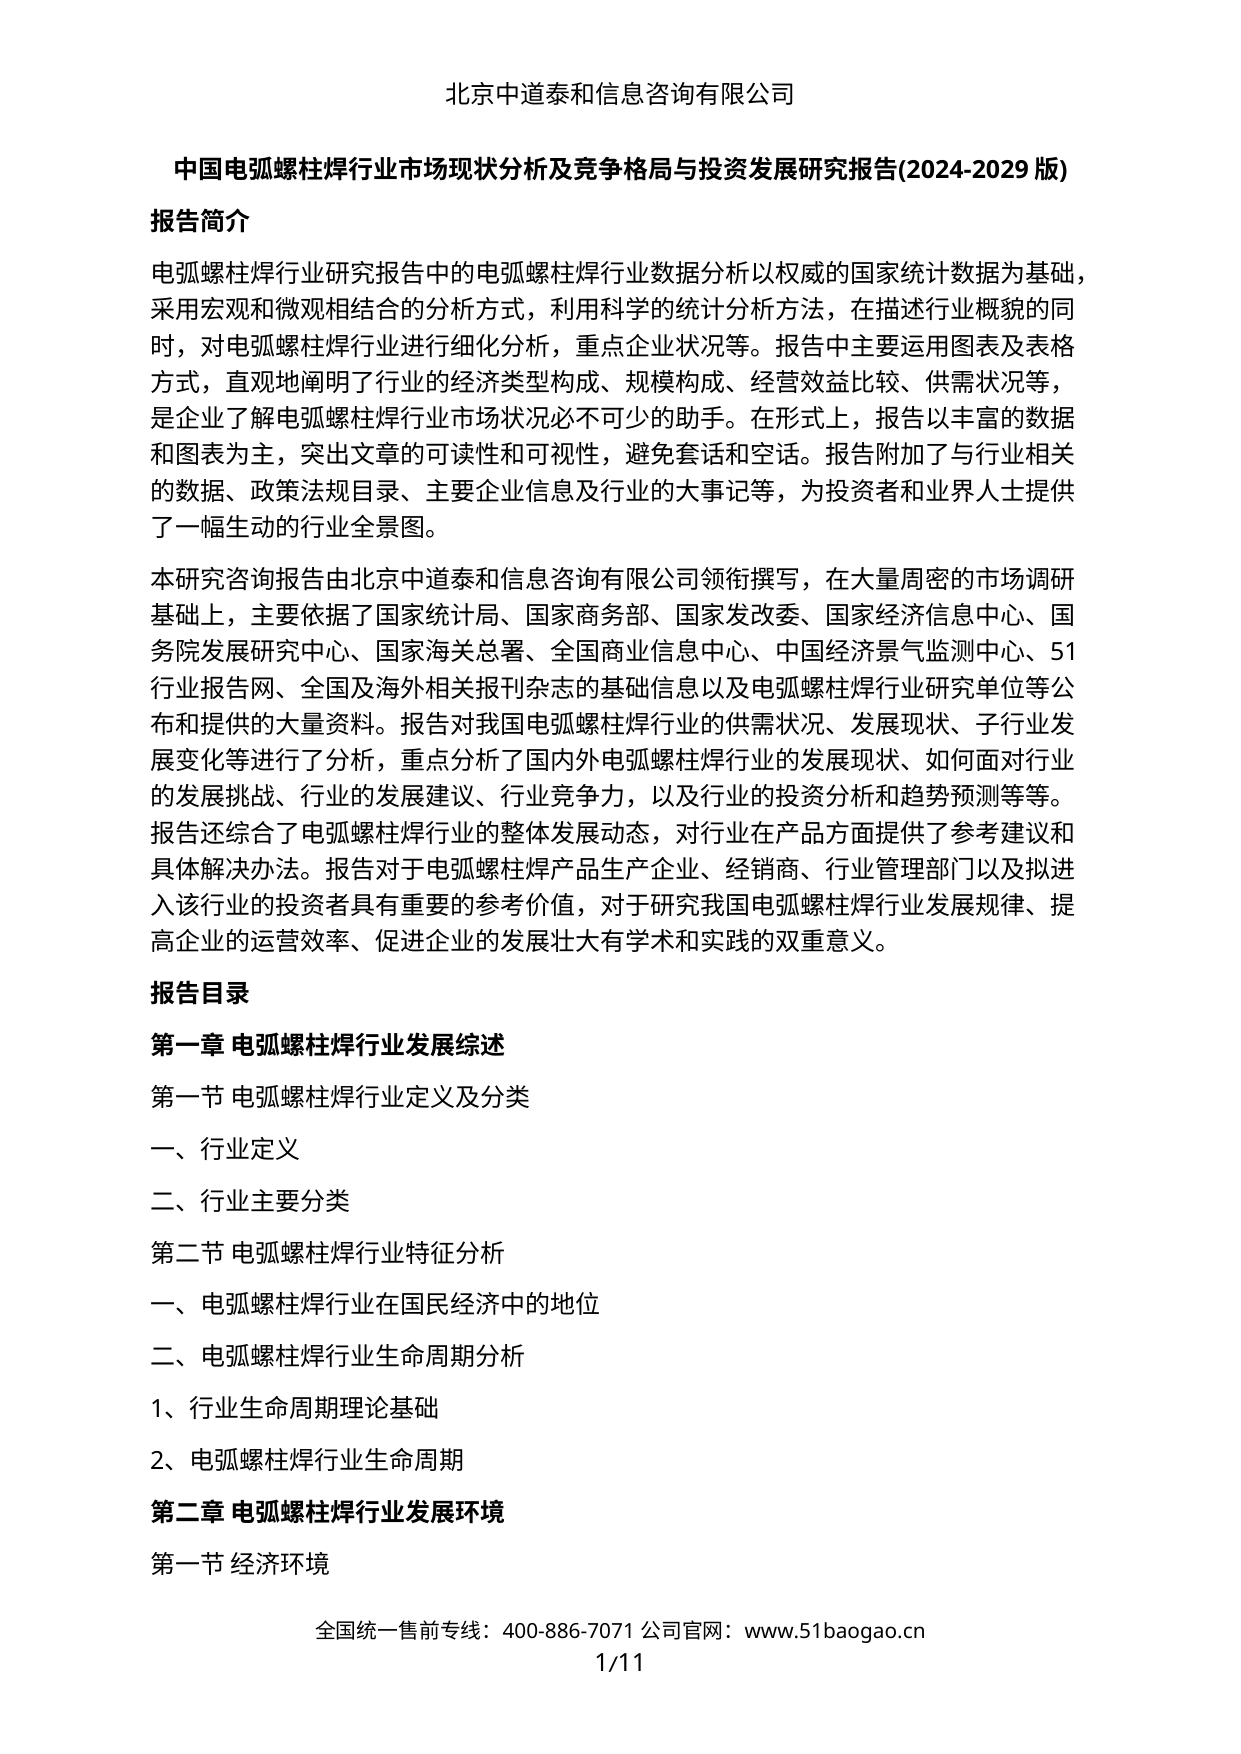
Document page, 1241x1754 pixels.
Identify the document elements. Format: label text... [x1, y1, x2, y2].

text 二、行业主要分类 [150, 1181, 1090, 1217]
text 一、行业定义 [150, 1129, 1090, 1166]
text 电弧螺柱焊行业研究报告中的电弧螺柱焊行业数据分析以权威的国家统计数据为基础，采用宏观和微观相结合的分析方式，利用科学的统计分析方法，在描述行业概貌的同时，对电弧螺柱焊行业进行细化分析，重点企业状况等。报告中主要运用图表及表格方式，直观地阐明了行业的经济类型构成、规模构成、经营效益比较、供需状况等，是企业了解电弧螺柱焊行业市场状况必不可少的助手。在形式上，报告以丰富的数据和图表为主，突出文章的可读性和可视性，避免套话和空话。报告附加了与行业相关的数据、政策法规目录、主要企业信息及行业的大事记等，为投资者和业界人士提供了一幅生动的行业全景图。 [150, 254, 1090, 544]
text 第一节 电弧螺柱焊行业定义及分类 [150, 1077, 1090, 1114]
text 报告目录 [150, 974, 1090, 1010]
text 本研究咨询报告由北京中道泰和信息咨询有限公司领衔撰写，在大量周密的市场调研基础上，主要依据了国家统计局、国家商务部、国家发改委、国家经济信息中心、国务院发展研究中心、国家海关总署、全国商业信息中心、中国经济景气监测中心、51行业报告网、全国及海外相关报刊杂志的基础信息以及电弧螺柱焊行业研究单位等公布和提供的大量资料。报告对我国电弧螺柱焊行业的供需状况、发展现状、子行业发展变化等进行了分析，重点分析了国内外电弧螺柱焊行业的发展现状、如何面对行业的发展挑战、行业的发展建议、行业竞争力，以及行业的投资分析和趋势预测等等。报告还综合了电弧螺柱焊行业的整体发展动态，对行业在产品方面提供了参考建议和具体解决办法。报告对于电弧螺柱焊产品生产企业、经销商、行业管理部门以及拟进入该行业的投资者具有重要的参考价值，对于研究我国电弧螺柱焊行业发展规律、提高企业的运营效率、促进企业的发展壮大有学术和实践的双重意义。 [150, 559, 1090, 958]
text 第一章 电弧螺柱焊行业发展综述 [150, 1026, 1090, 1062]
text 1、行业生命周期理论基础 [150, 1389, 1090, 1425]
text 第一节 经济环境 [150, 1544, 1090, 1581]
text 中国电弧螺柱焊行业市场现状分析及竞争格局与投资发展研究报告(2024-2029版) [150, 150, 1090, 186]
text 一、电弧螺柱焊行业在国民经济中的地位 [150, 1285, 1090, 1321]
text 二、电弧螺柱焊行业生命周期分析 [150, 1337, 1090, 1373]
text 2、电弧螺柱焊行业生命周期 [150, 1441, 1090, 1477]
text 第二章 电弧螺柱焊行业发展环境 [150, 1492, 1090, 1529]
text 第二节 电弧螺柱焊行业特征分析 [150, 1233, 1090, 1269]
text 报告简介 [150, 202, 1090, 238]
